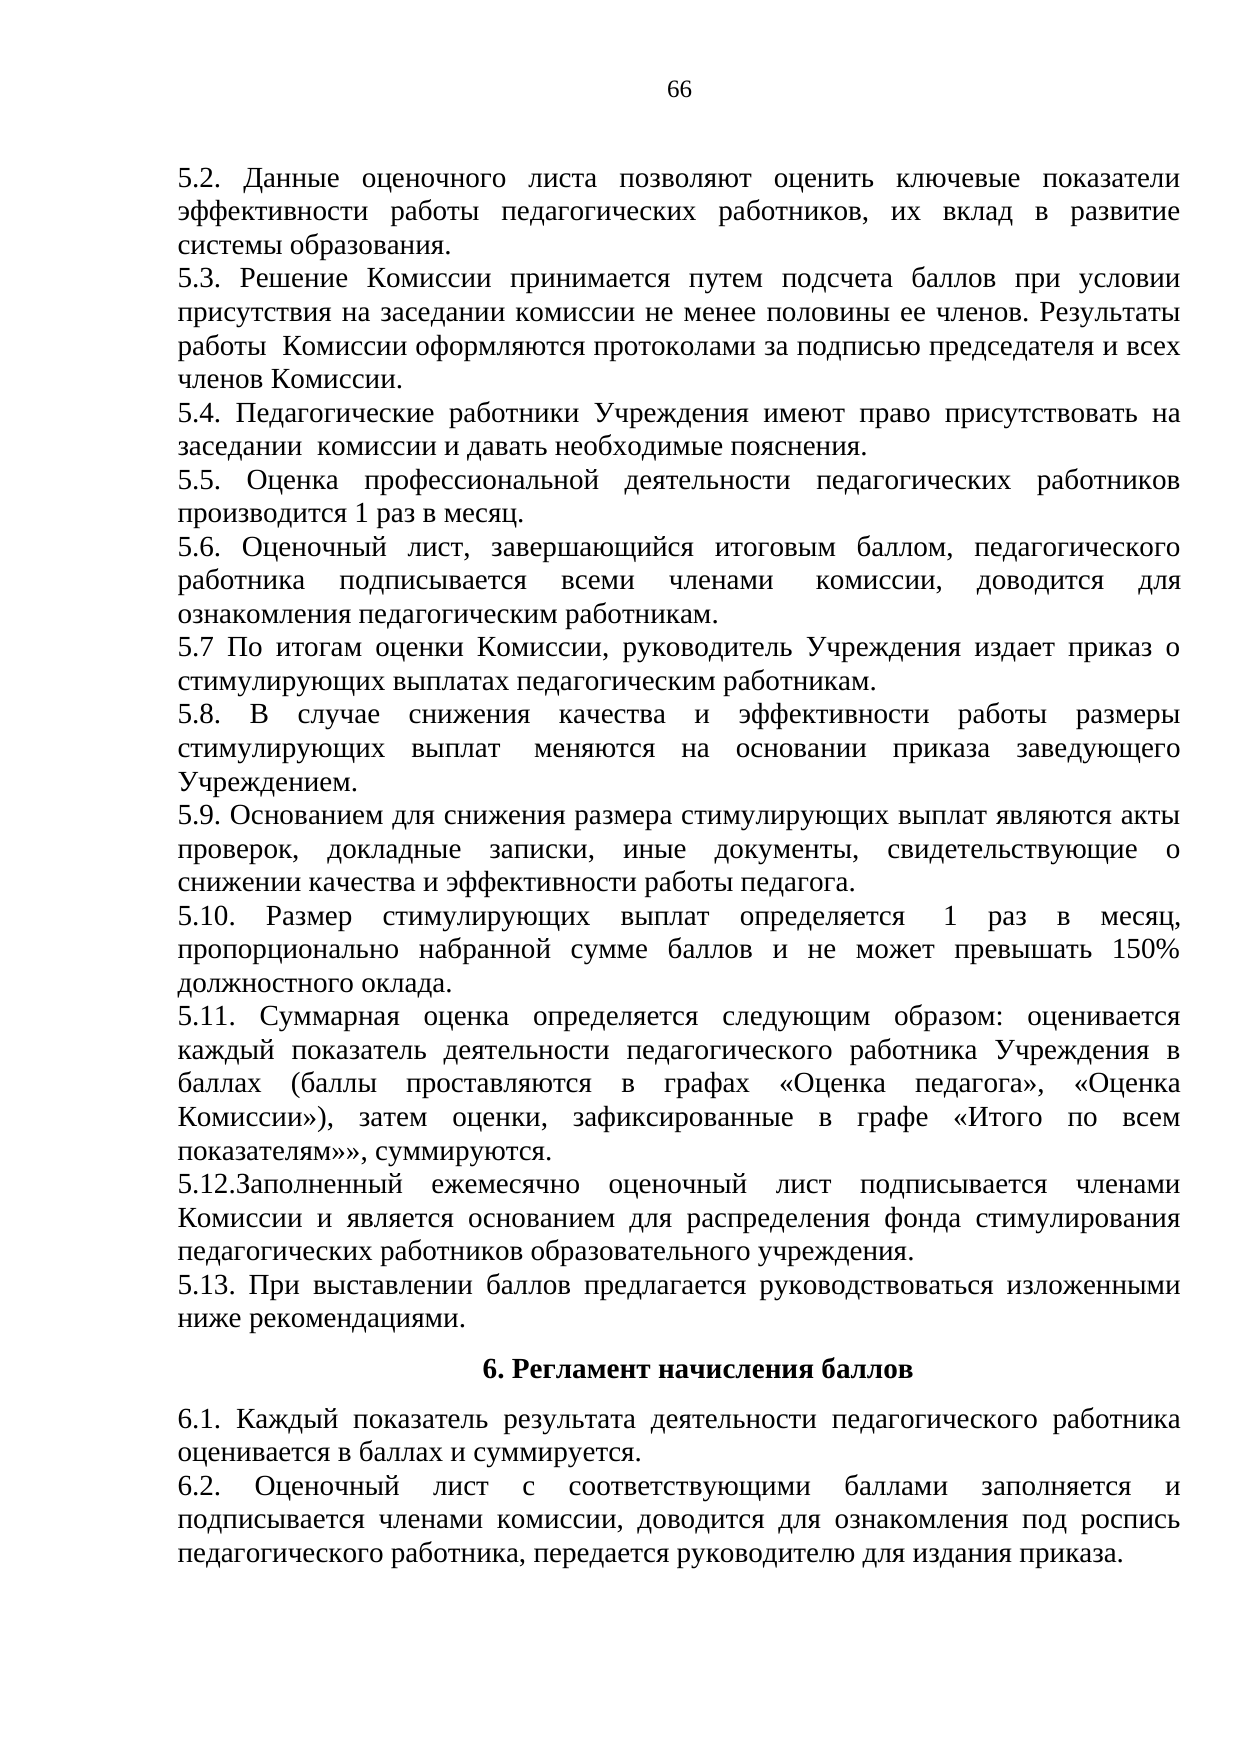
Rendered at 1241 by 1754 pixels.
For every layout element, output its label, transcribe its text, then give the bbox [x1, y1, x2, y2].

text 5.10. Размер стимулирующих выплат определяется 1 раз в месяц, пропорционально набранной сумме баллов и не может превышать 150% должностного оклада. [177, 898, 1181, 998]
text 5.3. Решение Комиссии принимается путем подсчета баллов при условии присутствия на заседании комиссии не менее половины ее членов. Результаты работы Комиссии оформляются протоколами за подписью председателя и всех членов Комиссии. [177, 261, 1181, 395]
text 5.9. Основанием для снижения размера стимулирующих выплат являются акты проверок, докладные записки, иные документы, свидетельствующие о снижении качества и эффективности работы педагога. [177, 797, 1181, 898]
text 5.5. Оценка профессиональной деятельности педагогических работников производится 1 раз в месяц. [177, 462, 1181, 529]
text 5.13. При выставлении баллов предлагается руководствоваться изложенными ниже рекомендациями. [177, 1267, 1181, 1334]
text 5.4. Педагогические работники Учреждения имеют право присутствовать на заседании комиссии и давать необходимые пояснения. [177, 395, 1181, 462]
text 5.2. Данные оценочного листа позволяют оценить ключевые показатели эффективности работы педагогических работников, их вклад в развитие системы образования. [177, 160, 1181, 261]
text 5.7 По итогам оценки Комиссии, руководитель Учреждения издает приказ о стимулирующих выплатах педагогическим работникам. [177, 629, 1181, 697]
text 5.6. Оценочный лист, завершающийся итоговым баллом, педагогического работника подписывается всеми членами комиссии, доводится для ознакомления педагогическим работникам. [177, 529, 1181, 629]
text 5.11. Суммарная оценка определяется следующим образом: оценивается каждый показатель деятельности педагогического работника Учреждения в баллах (баллы проставляются в графах «Оценка педагога», «Оценка Комиссии»), затем оценки, зафиксированные в графе «Итого по всем показателям»», суммируются. [177, 998, 1181, 1166]
text 6. Регламент начисления баллов [215, 1351, 1181, 1384]
text 5.12.Заполненный ежемесячно оценочный лист подписывается членами Комиссии и является основанием для распределения фонда стимулирования педагогических работников образовательного учреждения. [177, 1166, 1181, 1267]
text 6.2. Оценочный лист с соответствующими баллами заполняется и подписывается членами комиссии, доводится для ознакомления под роспись педагогического работника, передается руководителю для издания приказа. [177, 1468, 1181, 1569]
text 5.8. В случае снижения качества и эффективности работы размеры стимулирующих выплат меняются на основании приказа заведующего Учреждением. [177, 697, 1181, 797]
text 6.1. Каждый показатель результата деятельности педагогического работника оценивается в баллах и суммируется. [177, 1401, 1181, 1468]
